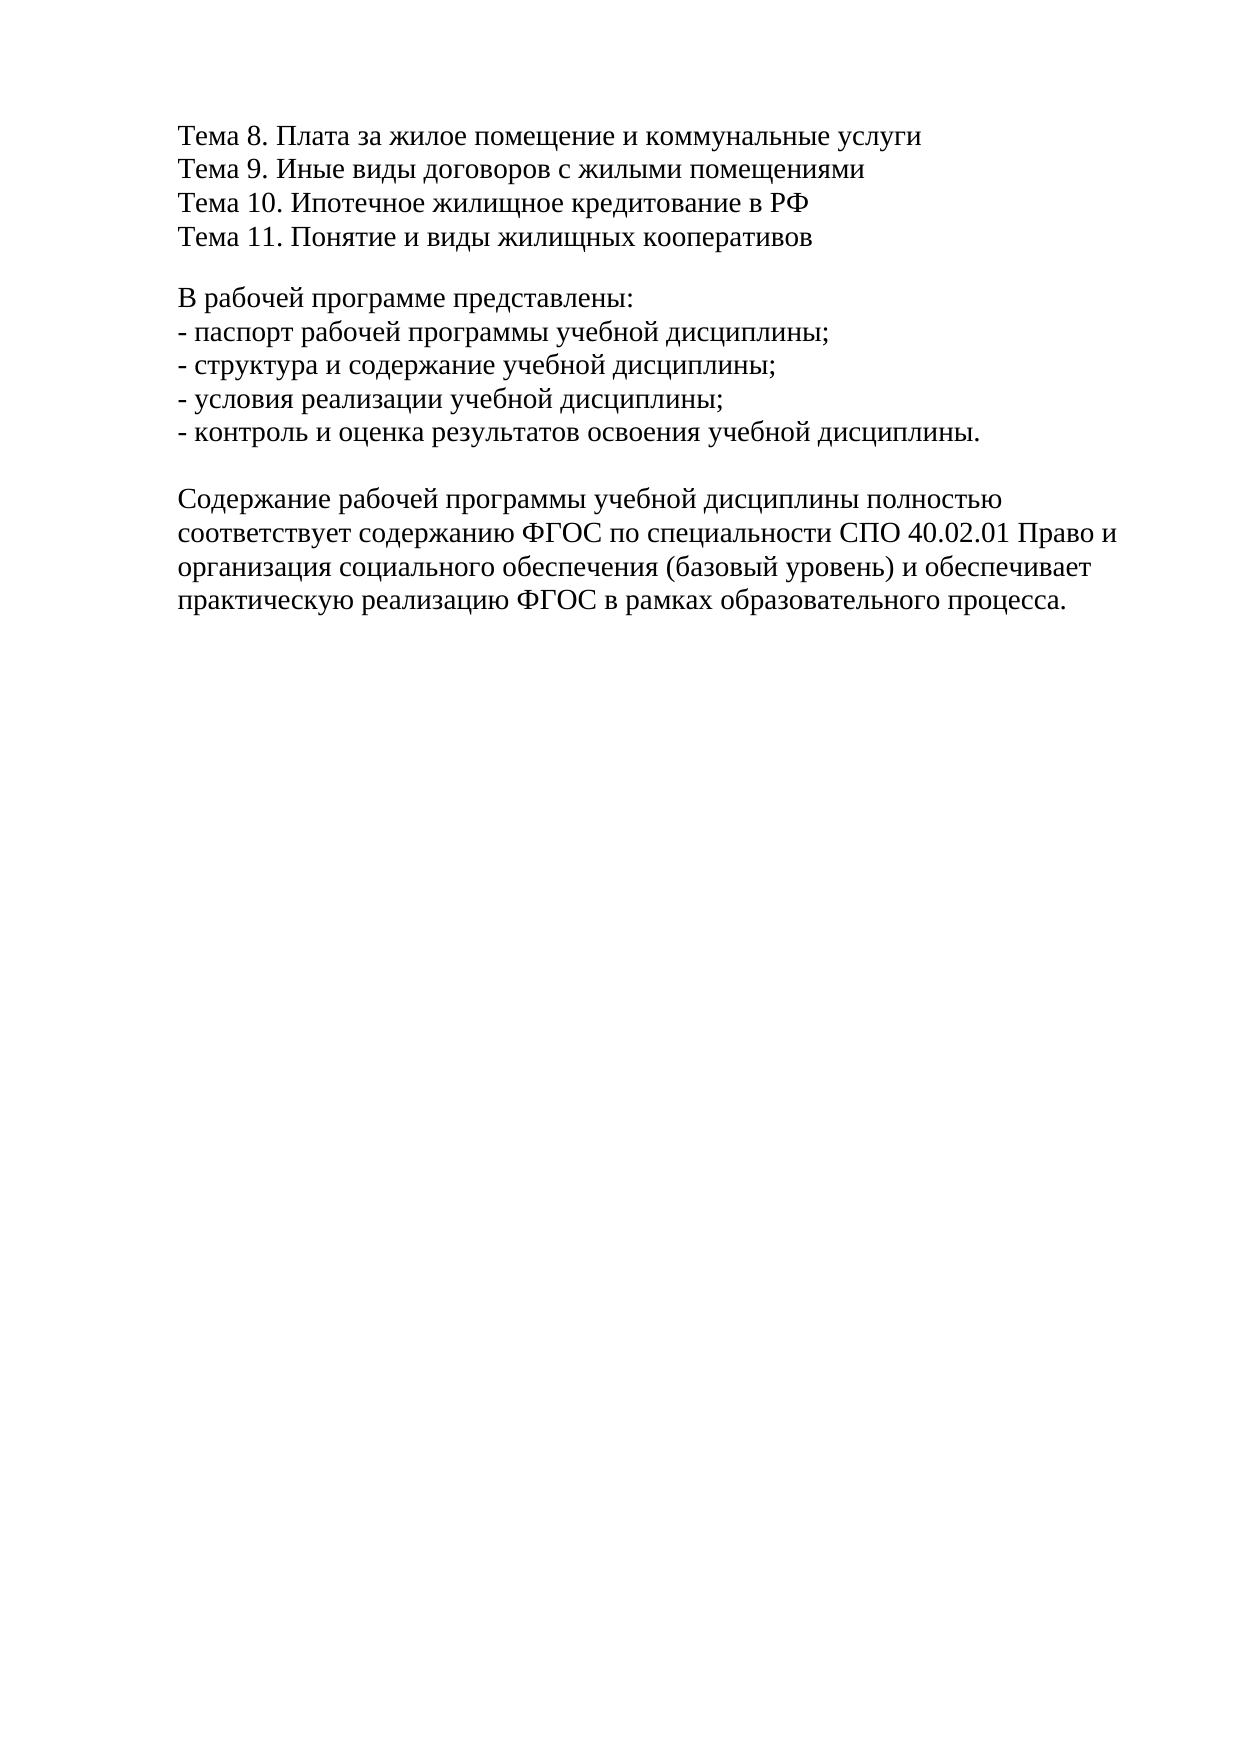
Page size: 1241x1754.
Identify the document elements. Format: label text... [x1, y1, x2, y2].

text Тема 10. Ипотечное жилищное кредитование в РФ [177, 185, 1152, 219]
text В рабочей программе представлены: [177, 280, 1152, 314]
text Тема 8. Плата за жилое помещение и коммунальные услуги [177, 118, 1152, 152]
text - контроль и оценка результатов освоения учебной дисциплины. [177, 414, 1152, 448]
text - паспорт рабочей программы учебной дисциплины; [177, 314, 1152, 347]
text Тема 9. Иные виды договоров с жилыми помещениями [177, 152, 1152, 185]
text - условия реализации учебной дисциплины; [177, 381, 1152, 414]
text Содержание рабочей программы учебной дисциплины полностью соответствует содержанию ФГОС по специальности СПО 40.02.01 Право и организация социального обеспечения (базовый уровень) и обеспечивает практическую реализацию ФГОС в рамках образовательного процесса. [177, 482, 1152, 616]
text Тема 11. Понятие и виды жилищных кооперативов [177, 219, 1152, 252]
text - структура и содержание учебной дисциплины; [177, 347, 1152, 381]
